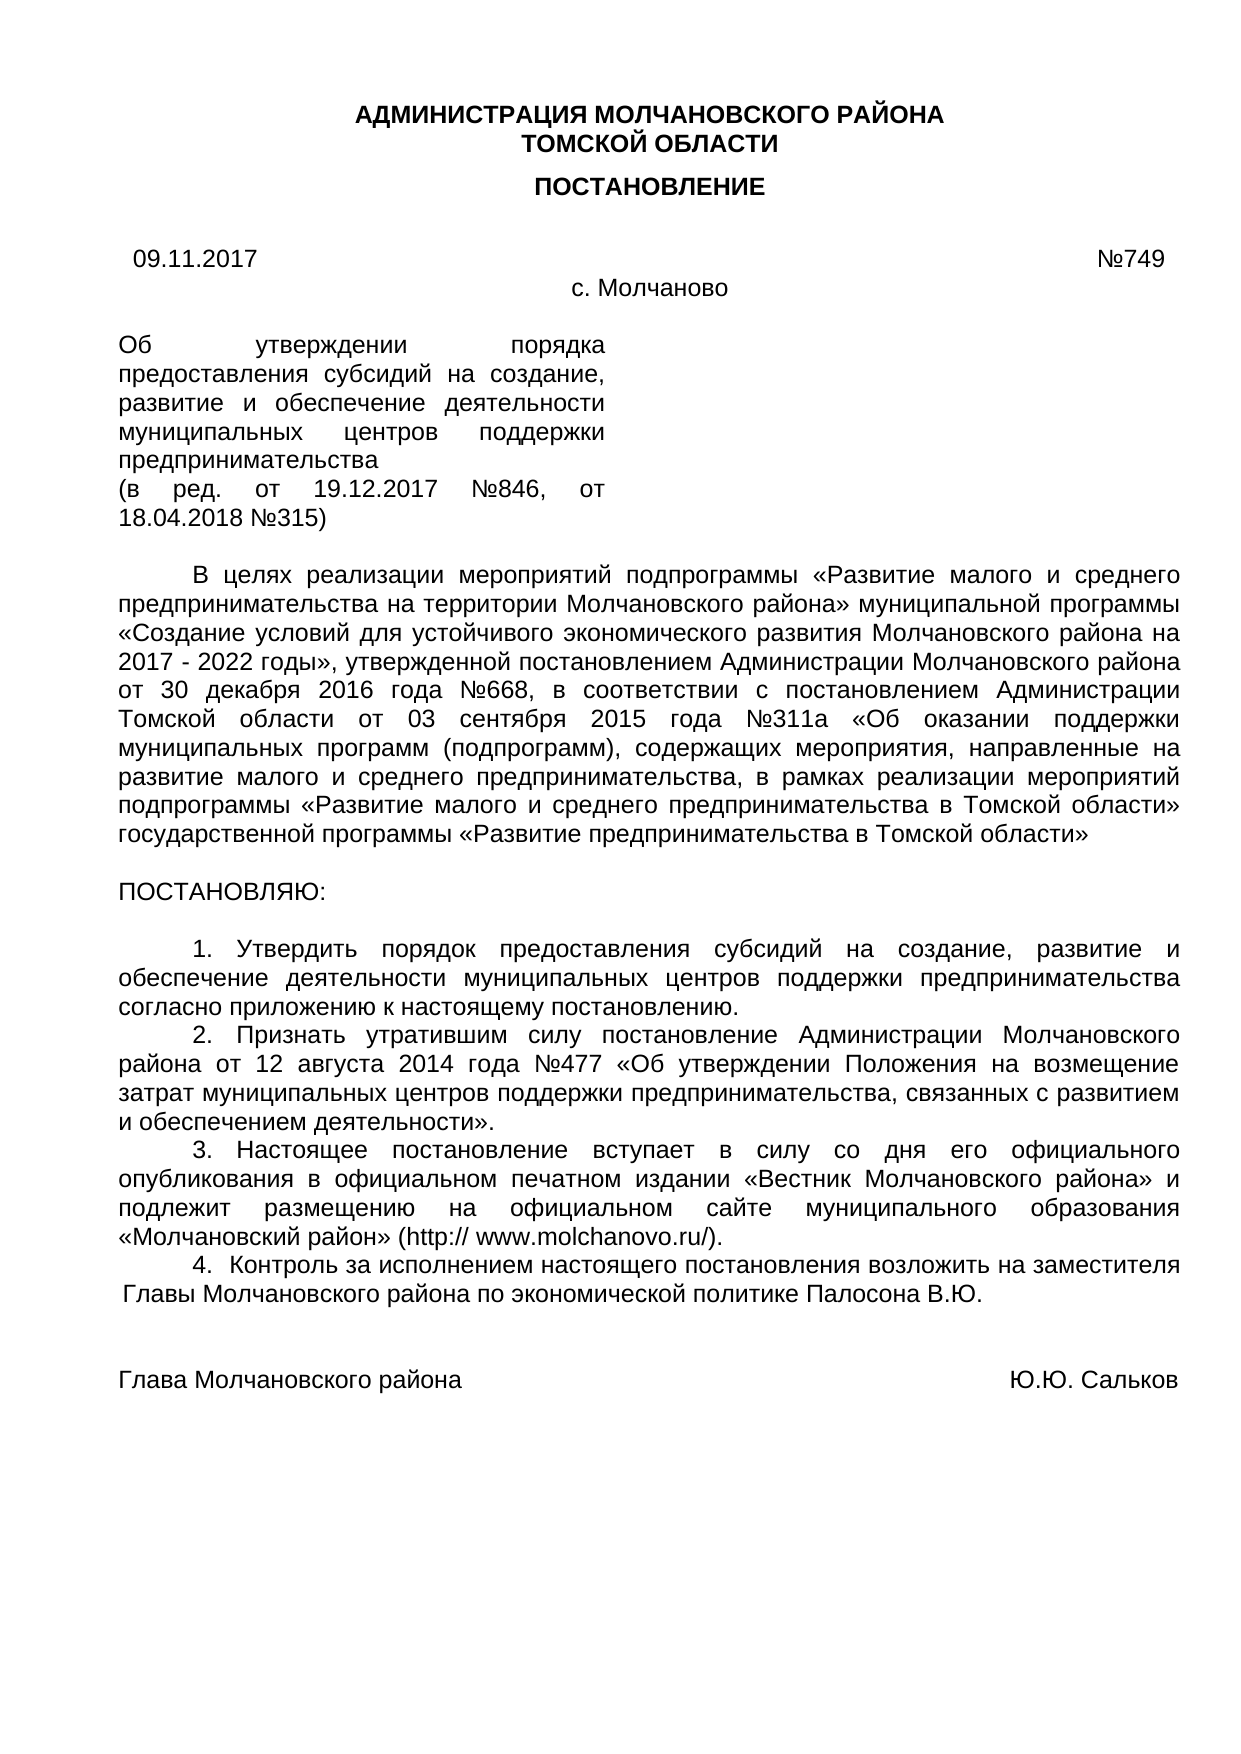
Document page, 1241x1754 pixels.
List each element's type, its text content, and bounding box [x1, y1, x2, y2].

text постановление [118, 172, 1181, 201]
text 09.11.2017 №749 [118, 244, 1181, 273]
text Об утверждении порядка предоставления субсидий на создание, развитие и обеспечение деятельности муниципальных центров поддержки предпринимательства [118, 330, 605, 474]
text Глава Молчановского района Ю.Ю. Сальков [118, 1365, 1181, 1394]
list Утвердить порядок предоставления субсидий на создание, развитие и обеспечение деятельности муниципальных центров поддержки предпринимательства согласно приложению к настоящему постановлению. [118, 934, 1181, 1020]
text с. Молчаново [118, 273, 1181, 301]
list Признать утратившим силу постановление Администрации Молчановского района от 12 августа 2014 года №477 «Об утверждении Положения на возмещение затрат муниципальных центров поддержки предпринимательства, связанных с развитием и обеспечением деятельности». [118, 1020, 1181, 1135]
text В целях реализации мероприятий подпрограммы «Развитие малого и среднего предпринимательства на территории Молчановского района» муниципальной программы «Создание условий для устойчивого экономического развития Молчановского района на 2017 - 2022 годы», утвержденной постановлением Администрации Молчановского района от 30 декабря 2016 года №668, в соответствии с постановлением Администрации Томской области от 03 сентября 2015 года №311а «Об оказании поддержки муниципальных программ (подпрограмм), содержащих мероприятия, направленные на развитие малого и среднего предпринимательства, в рамках реализации мероприятий подпрограммы «Развитие малого и среднего предпринимательства в Томской области» государственной программы «Развитие предпринимательства в Томской области» [118, 560, 1181, 848]
text ПОСТАНОВЛЯЮ: [118, 876, 1181, 905]
text Томской области [118, 129, 1181, 158]
list Настоящее постановление вступает в силу со дня его официального опубликования в официальном печатном издании «Вестник Молчановского района» и подлежит размещению на официальном сайте муниципального образования «Молчановский район» (http:// www.molchanovo.ru/). [118, 1135, 1181, 1250]
text (в ред. от 19.12.2017 №846, от 18.04.2018 №315) [118, 474, 605, 531]
text Администрация молчановского РАЙОНА [118, 100, 1181, 129]
list Контроль за исполнением настоящего постановления возложить на заместителя Главы Молчановского района по экономической политике Палосона В.Ю. [122, 1250, 1182, 1308]
